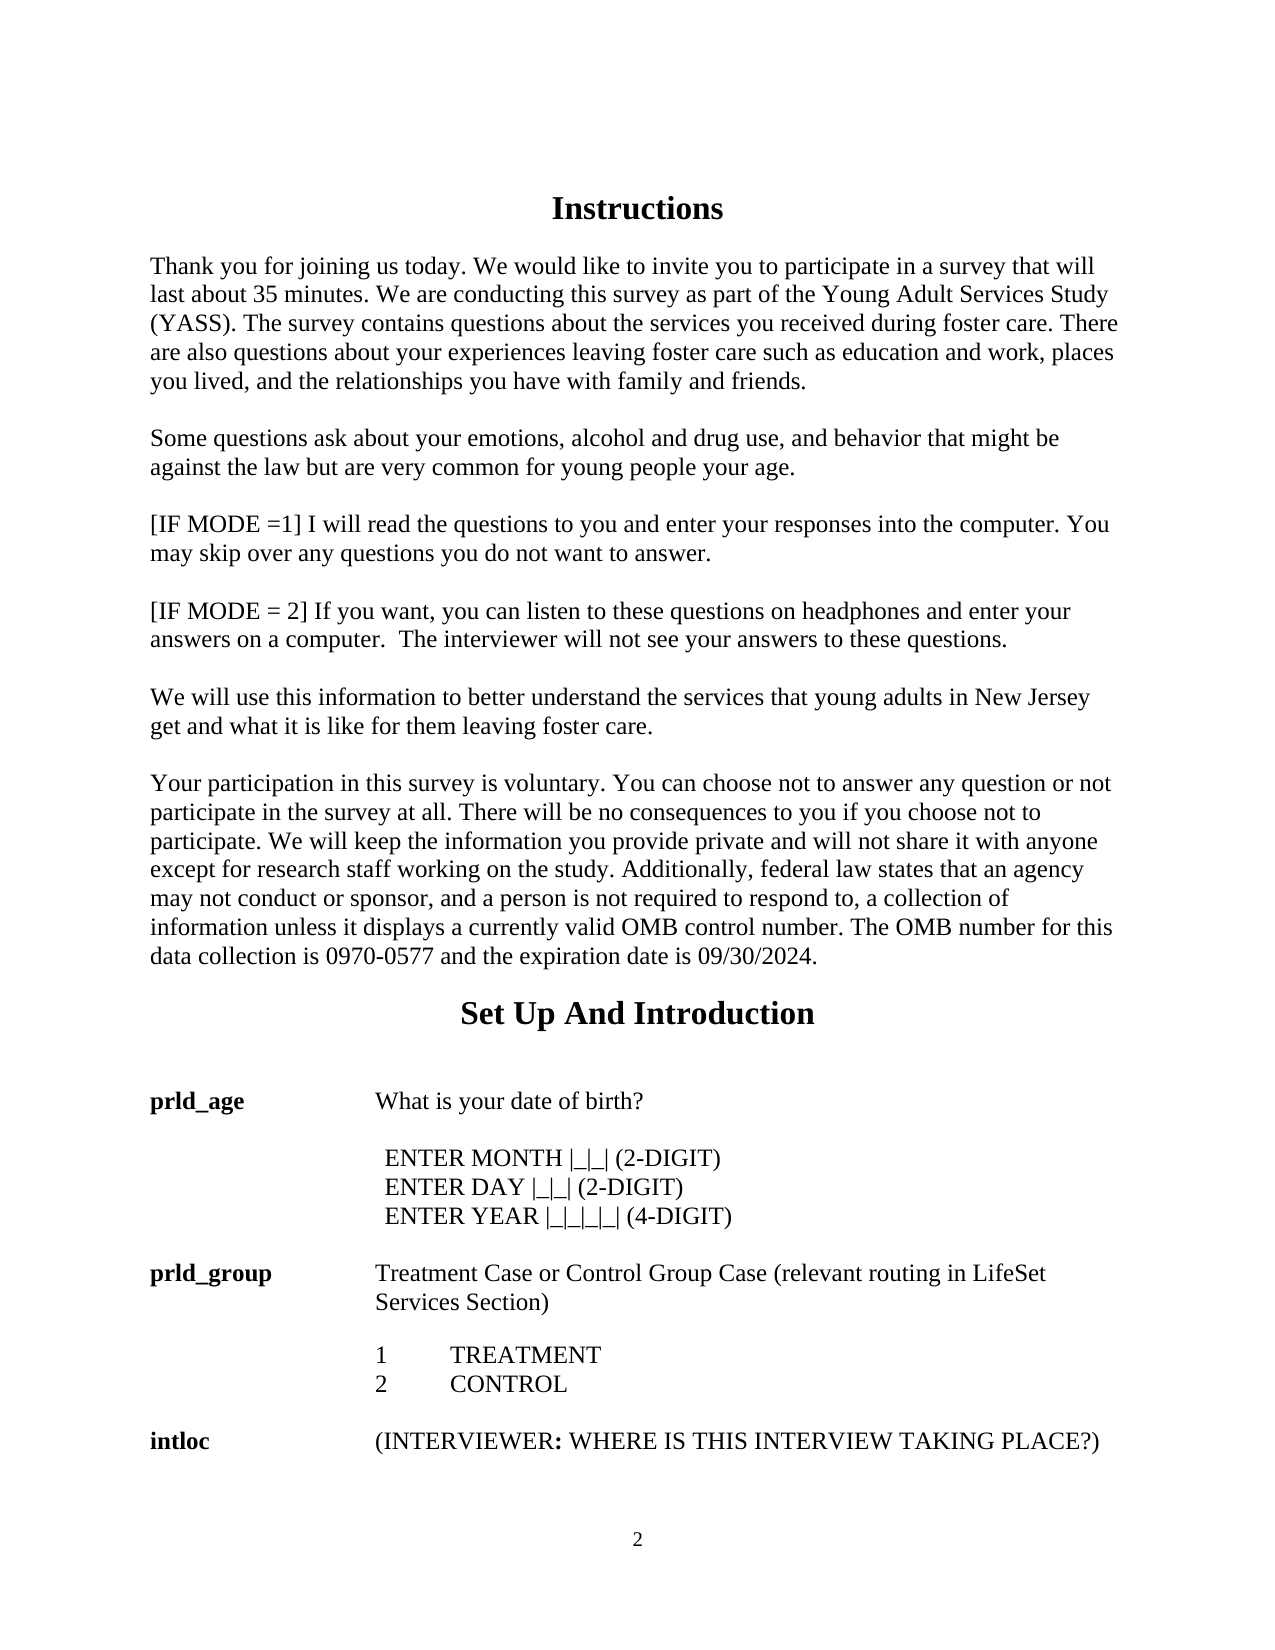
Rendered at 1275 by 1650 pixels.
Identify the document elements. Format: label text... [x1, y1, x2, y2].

list TREATMENT [375, 1340, 1125, 1369]
text Your participation in this survey is voluntary. You can choose not to answer any question or not participate in the survey at all. There will be no consequences to you if you choose not to participate. We will keep the information you provide private and will not share it with anyone except for research staff working on the study. Additionally, federal law states that an agency may not conduct or sponsor, and a person is not required to respond to, a collection of information unless it displays a currently valid OMB control number. The OMB number for this data collection is 0970-0577 and the expiration date is 09/30/2024. [150, 768, 1125, 969]
text [IF MODE =1] I will read the questions to you and enter your responses into the computer. You may skip over any questions you do not want to answer. [150, 509, 1125, 567]
text ENTER DAY |_|_| (2-DIGIT) [384, 1172, 1125, 1201]
text [IF MODE = 2] If you want, you can listen to these questions on headphones and enter your answers on a computer. The interviewer will not see your answers to these questions. [150, 596, 1125, 653]
text ENTER MONTH |_|_| (2-DIGIT) [384, 1143, 1125, 1172]
list CONTROL [375, 1369, 1125, 1397]
text prld_group Treatment Case or Control Group Case (relevant routing in LifeSet Services Section) [150, 1258, 1125, 1316]
text prld_age What is your date of birth? [150, 1086, 1125, 1114]
text ENTER YEAR |_|_|_|_| (4-DIGIT) [384, 1201, 1125, 1229]
text intloc (INTERVIEWER: WHERE IS THIS INTERVIEW TAKING PLACE?) [150, 1426, 1125, 1455]
text Thank you for joining us today. We would like to invite you to participate in a survey that will last about 35 minutes. We are conducting this survey as part of the Young Adult Services Study (YASS). The survey contains questions about the services you received during foster care. There are also questions about your experiences leaving foster care such as education and work, places you lived, and the relationships you have with family and friends. [150, 251, 1125, 394]
text We will use this information to better understand the services that young adults in New Jersey get and what it is like for them leaving foster care. [150, 682, 1125, 739]
subtitle Instructions [150, 188, 1125, 227]
subtitle Set Up And Introduction [150, 993, 1125, 1032]
text Some questions ask about your emotions, alcohol and drug use, and behavior that might be against the law but are very common for young people your age. [150, 423, 1125, 481]
